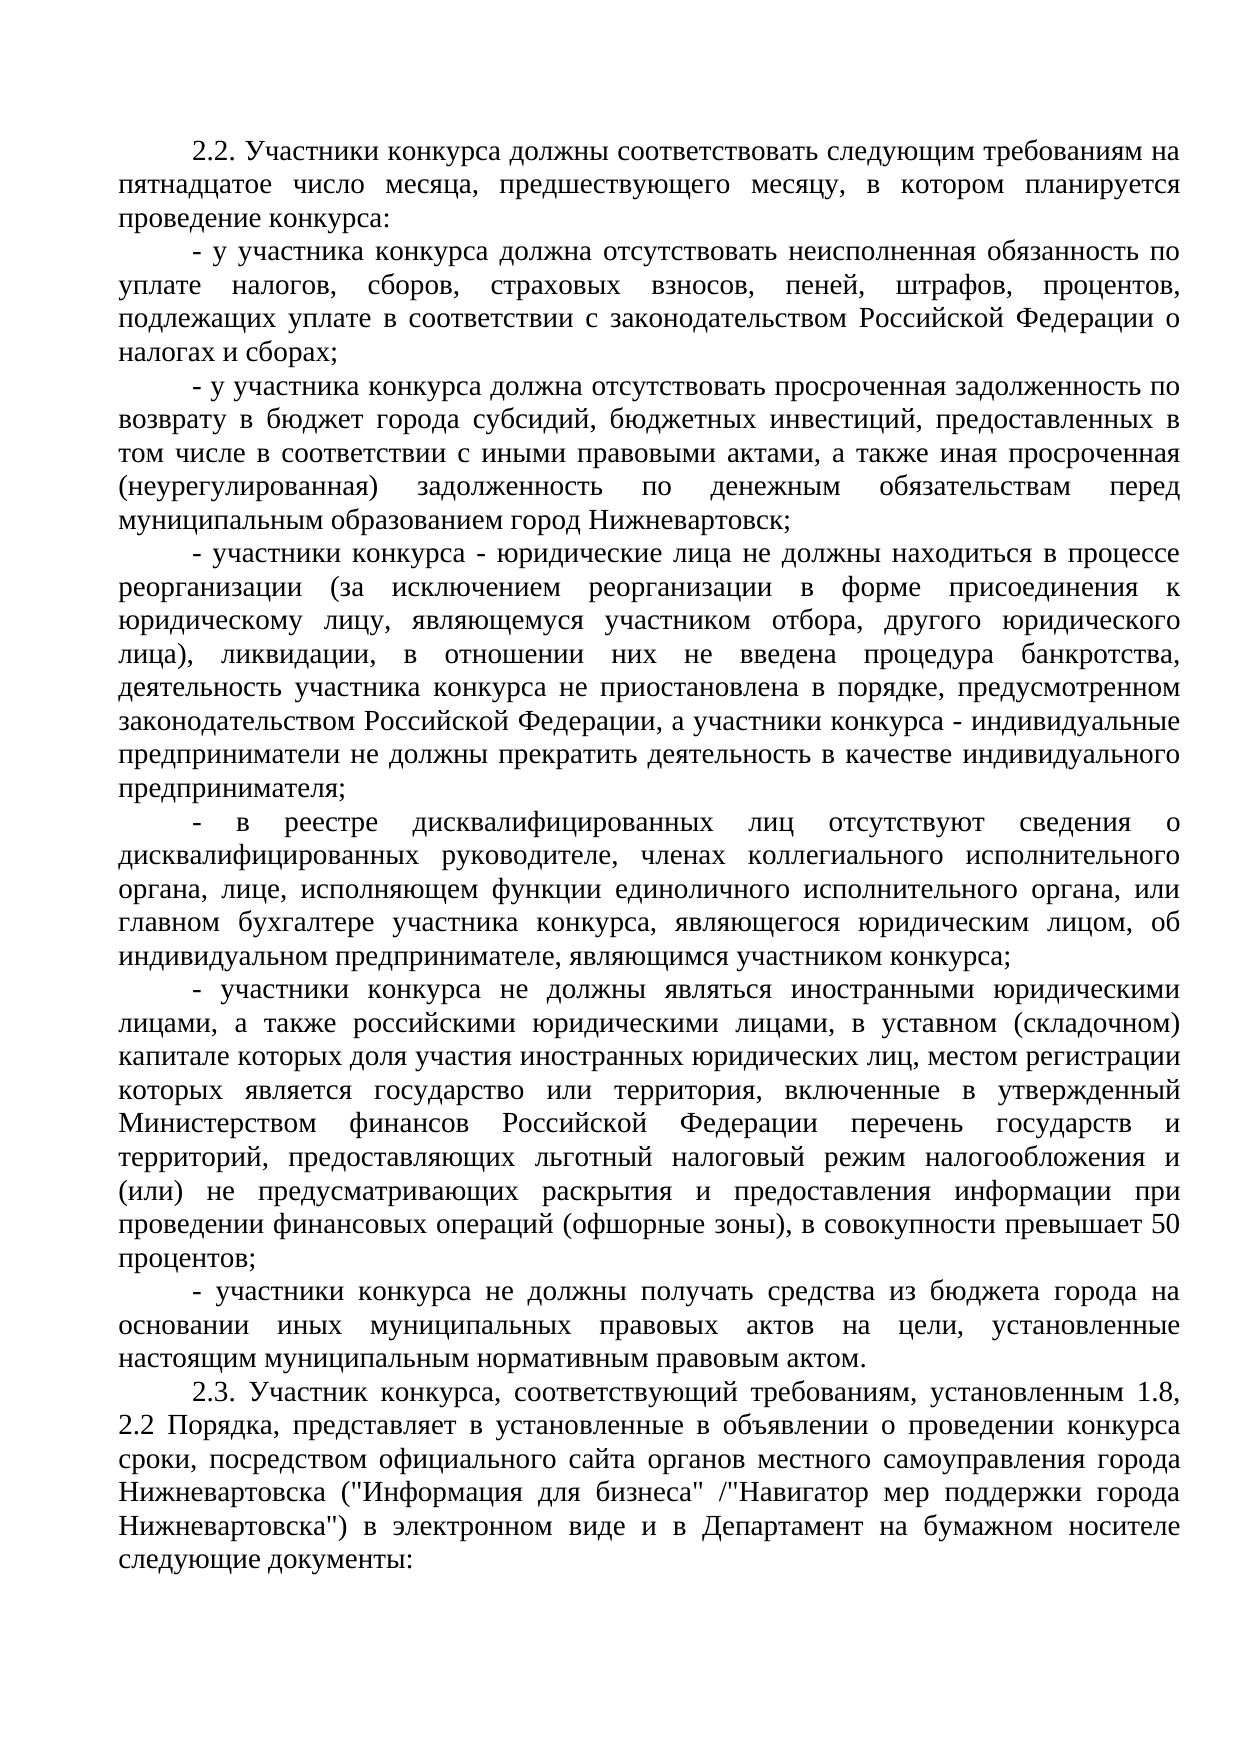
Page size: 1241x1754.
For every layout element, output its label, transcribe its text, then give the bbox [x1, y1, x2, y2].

text 2.3. Участник конкурса, соответствующий требованиям, установленным 1.8, 2.2 Порядка, представляет в установленные в объявлении о проведении конкурса сроки, посредством официального сайта органов местного самоуправления города Нижневартовска ("Информация для бизнеса" /"Навигатор мер поддержки города Нижневартовска") в электронном виде и в Департамент на бумажном носителе следующие документы: [118, 1374, 1181, 1575]
text - в реестре дисквалифицированных лиц отсутствуют сведения о дисквалифицированных руководителе, членах коллегиального исполнительного органа, лице, исполняющем функции единоличного исполнительного органа, или главном бухгалтере участника конкурса, являющегося юридическим лицом, об индивидуальном предпринимателе, являющимся участником конкурса; [118, 804, 1181, 971]
text - у участника конкурса должна отсутствовать неисполненная обязанность по уплате налогов, сборов, страховых взносов, пеней, штрафов, процентов, подлежащих уплате в соответствии с законодательством Российской Федерации о налогах и сборах; [118, 233, 1181, 368]
text 2.2. Участники конкурса должны соответствовать следующим требованиям на пятнадцатое число месяца, предшествующего месяцу, в котором планируется проведение конкурса: [118, 133, 1181, 233]
text - участники конкурса не должны являться иностранными юридическими лицами, а также российскими юридическими лицами, в уставном (складочном) капитале которых доля участия иностранных юридических лиц, местом регистрации которых является государство или территория, включенные в утвержденный Министерством финансов Российской Федерации перечень государств и территорий, предоставляющих льготный налоговый режим налогообложения и (или) не предусматривающих раскрытия и предоставления информации при проведении финансовых операций (офшорные зоны), в совокупности превышает 50 процентов; [118, 971, 1181, 1273]
text - участники конкурса - юридические лица не должны находиться в процессе реорганизации (за исключением реорганизации в форме присоединения к юридическому лицу, являющемуся участником отбора, другого юридического лица), ликвидации, в отношении них не введена процедура банкротства, деятельность участника конкурса не приостановлена в порядке, предусмотренном законодательством Российской Федерации, а участники конкурса - индивидуальные предприниматели не должны прекратить деятельность в качестве индивидуального предпринимателя; [118, 535, 1181, 804]
text - участники конкурса не должны получать средства из бюджета города на основании иных муниципальных правовых актов на цели, установленные настоящим муниципальным нормативным правовым актом. [118, 1273, 1181, 1374]
text - у участника конкурса должна отсутствовать просроченная задолженность по возврату в бюджет города субсидий, бюджетных инвестиций, предоставленных в том числе в соответствии с иными правовыми актами, а также иная просроченная (неурегулированная) задолженность по денежным обязательствам перед муниципальным образованием город Нижневартовск; [118, 368, 1181, 535]
